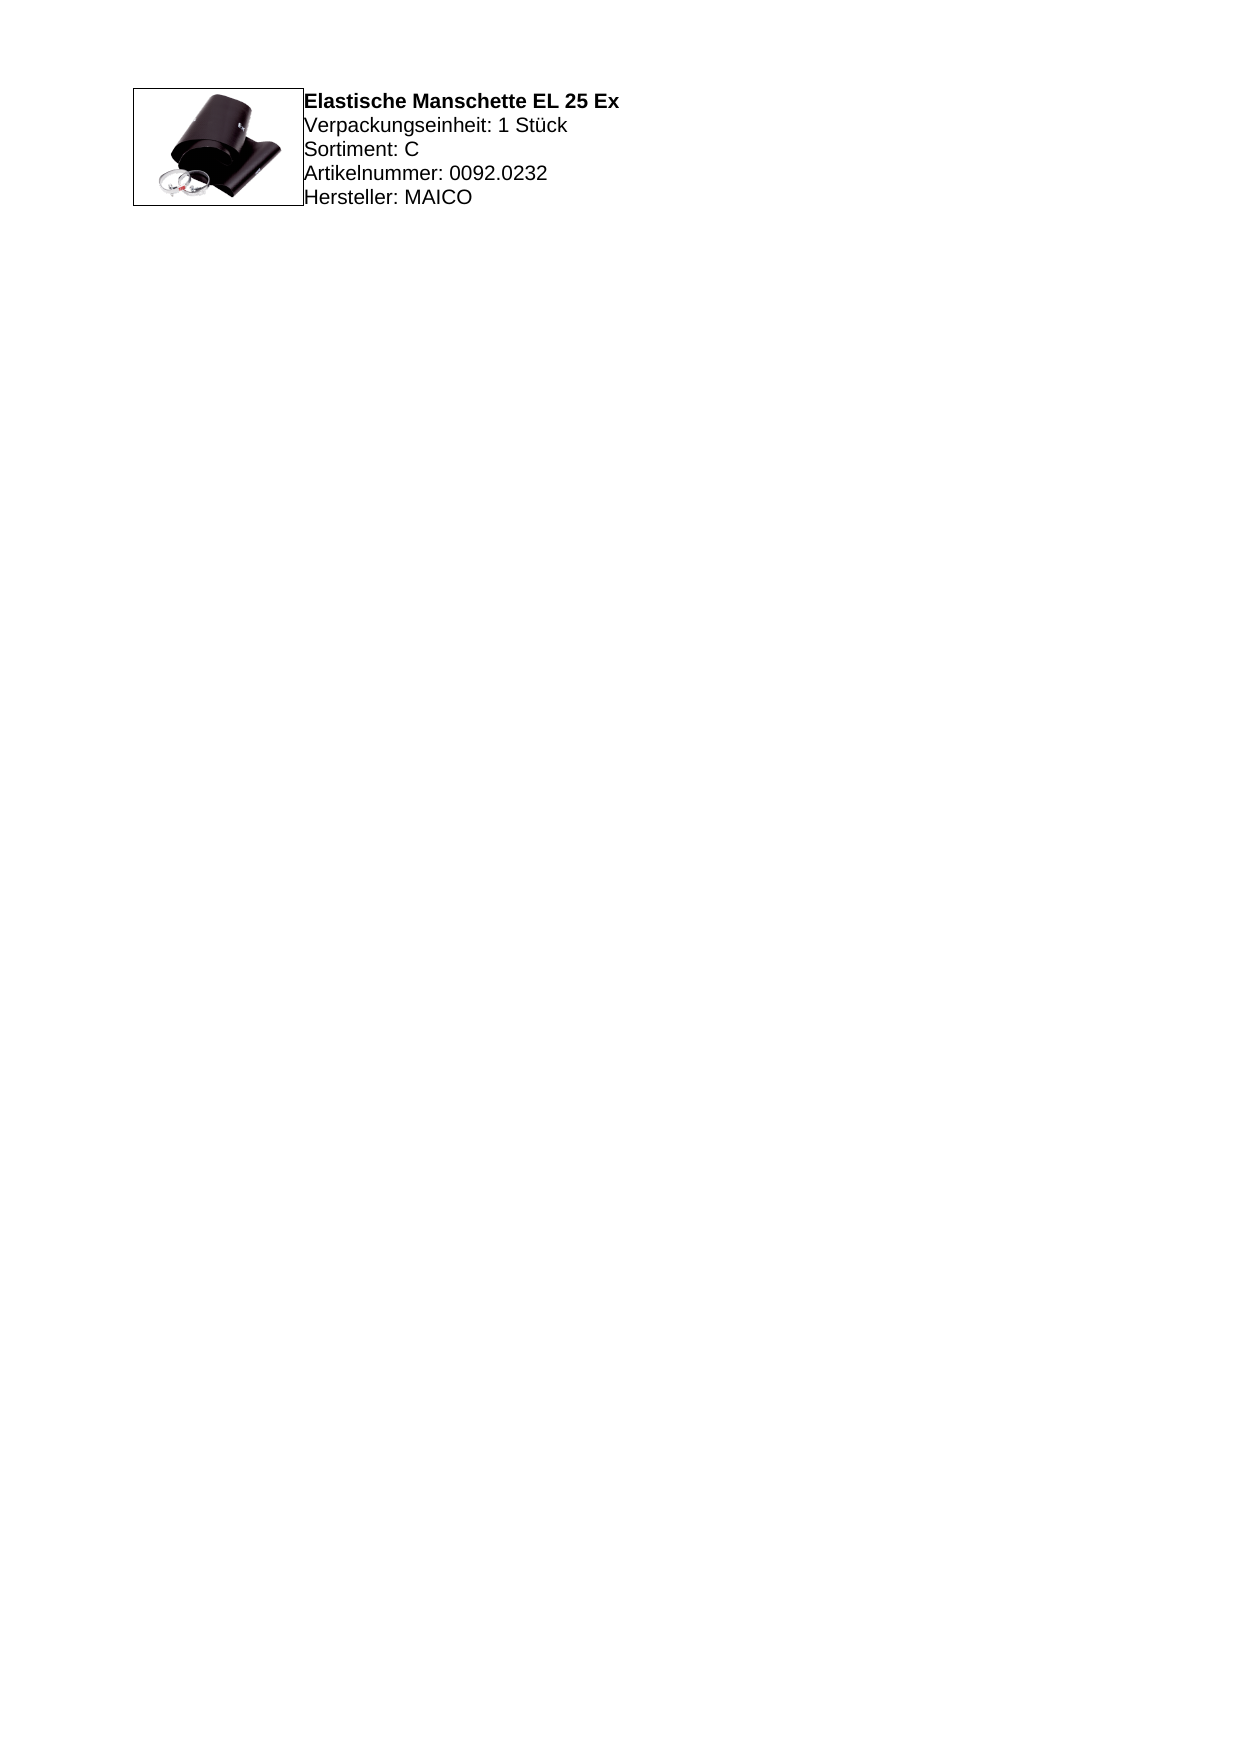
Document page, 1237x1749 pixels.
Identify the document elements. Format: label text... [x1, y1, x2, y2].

text Elastische Manschette EL 25 ExVerpackungseinheit: 1 StückSortiment: C Artikelnummer: 0092.0232Hersteller: MAICO [133, 89, 1148, 208]
picture [134, 89, 303, 205]
